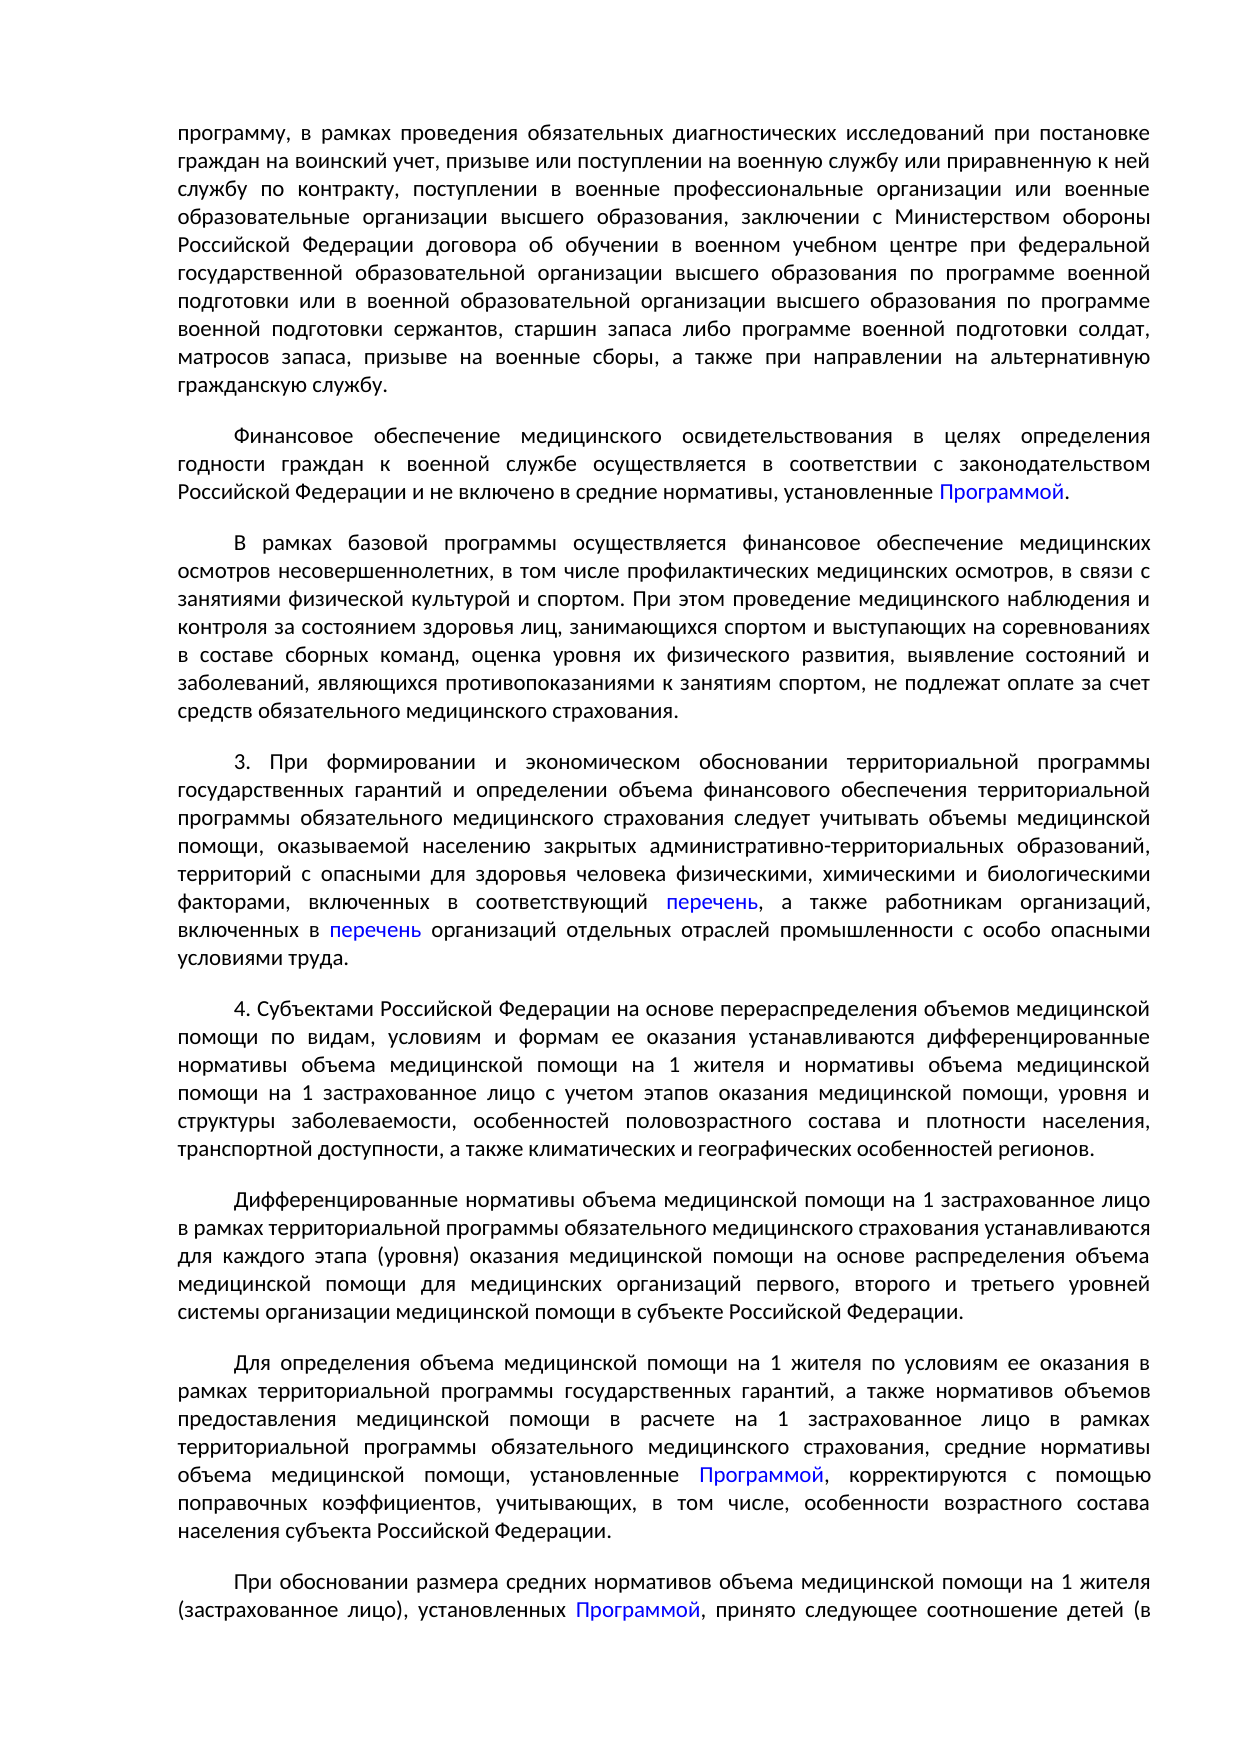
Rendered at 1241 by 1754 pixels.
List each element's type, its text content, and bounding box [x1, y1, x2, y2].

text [177, 1567, 1152, 1623]
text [177, 118, 1152, 398]
text В рамках базовой программы осуществляется финансовое обеспечение медицинских осмотров несовершеннолетних, в том числе профилактических медицинских осмотров, в связи с занятиями физической культурой и спортом. При этом проведение медицинского наблюдения и контроля за состоянием здоровья лиц, занимающихся спортом и выступающих на соревнованиях в составе сборных команд, оценка уровня их физического развития, выявление состояний и заболеваний, являющихся противопоказаниями к занятиям спортом, не подлежат оплате за счет средств обязательного медицинского страхования. [177, 528, 1152, 724]
text 4. Субъектами Российской Федерации на основе перераспределения объемов медицинской помощи по видам, условиям и формам ее оказания устанавливаются дифференцированные нормативы объема медицинской помощи на 1 жителя и нормативы объема медицинской помощи на 1 застрахованное лицо с учетом этапов оказания медицинской помощи, уровня и структуры заболеваемости, особенностей половозрастного состава и плотности населения, транспортной доступности, а также климатических и географических особенностей регионов. [177, 994, 1152, 1162]
text Финансовое обеспечение медицинского освидетельствования в целях определения годности граждан к военной службе осуществляется в соответствии с законодательством Российской Федерации и не включено в средние нормативы, установленные Программой. [177, 421, 1152, 505]
text 3. При формировании и экономическом обосновании территориальной программы государственных гарантий и определении объема финансового обеспечения территориальной программы обязательного медицинского страхования следует учитывать объемы медицинской помощи, оказываемой населению закрытых административно-территориальных образований, территорий с опасными для здоровья человека физическими, химическими и биологическими факторами, включенных в соответствующий перечень, а также работникам организаций, включенных в перечень организаций отдельных отраслей промышленности с особо опасными условиями труда. [177, 747, 1152, 971]
text Дифференцированные нормативы объема медицинской помощи на 1 застрахованное лицо в рамках территориальной программы обязательного медицинского страхования устанавливаются для каждого этапа (уровня) оказания медицинской помощи на основе распределения объема медицинской помощи для медицинских организаций первого, второго и третьего уровней системы организации медицинской помощи в субъекте Российской Федерации. [177, 1185, 1152, 1326]
text Для определения объема медицинской помощи на 1 жителя по условиям ее оказания в рамках территориальной программы государственных гарантий, а также нормативов объемов предоставления медицинской помощи в расчете на 1 застрахованное лицо в рамках территориальной программы обязательного медицинского страхования, средние нормативы объема медицинской помощи, установленные Программой, корректируются с помощью поправочных коэффициентов, учитывающих, в том числе, особенности возрастного состава населения субъекта Российской Федерации. [177, 1348, 1152, 1544]
